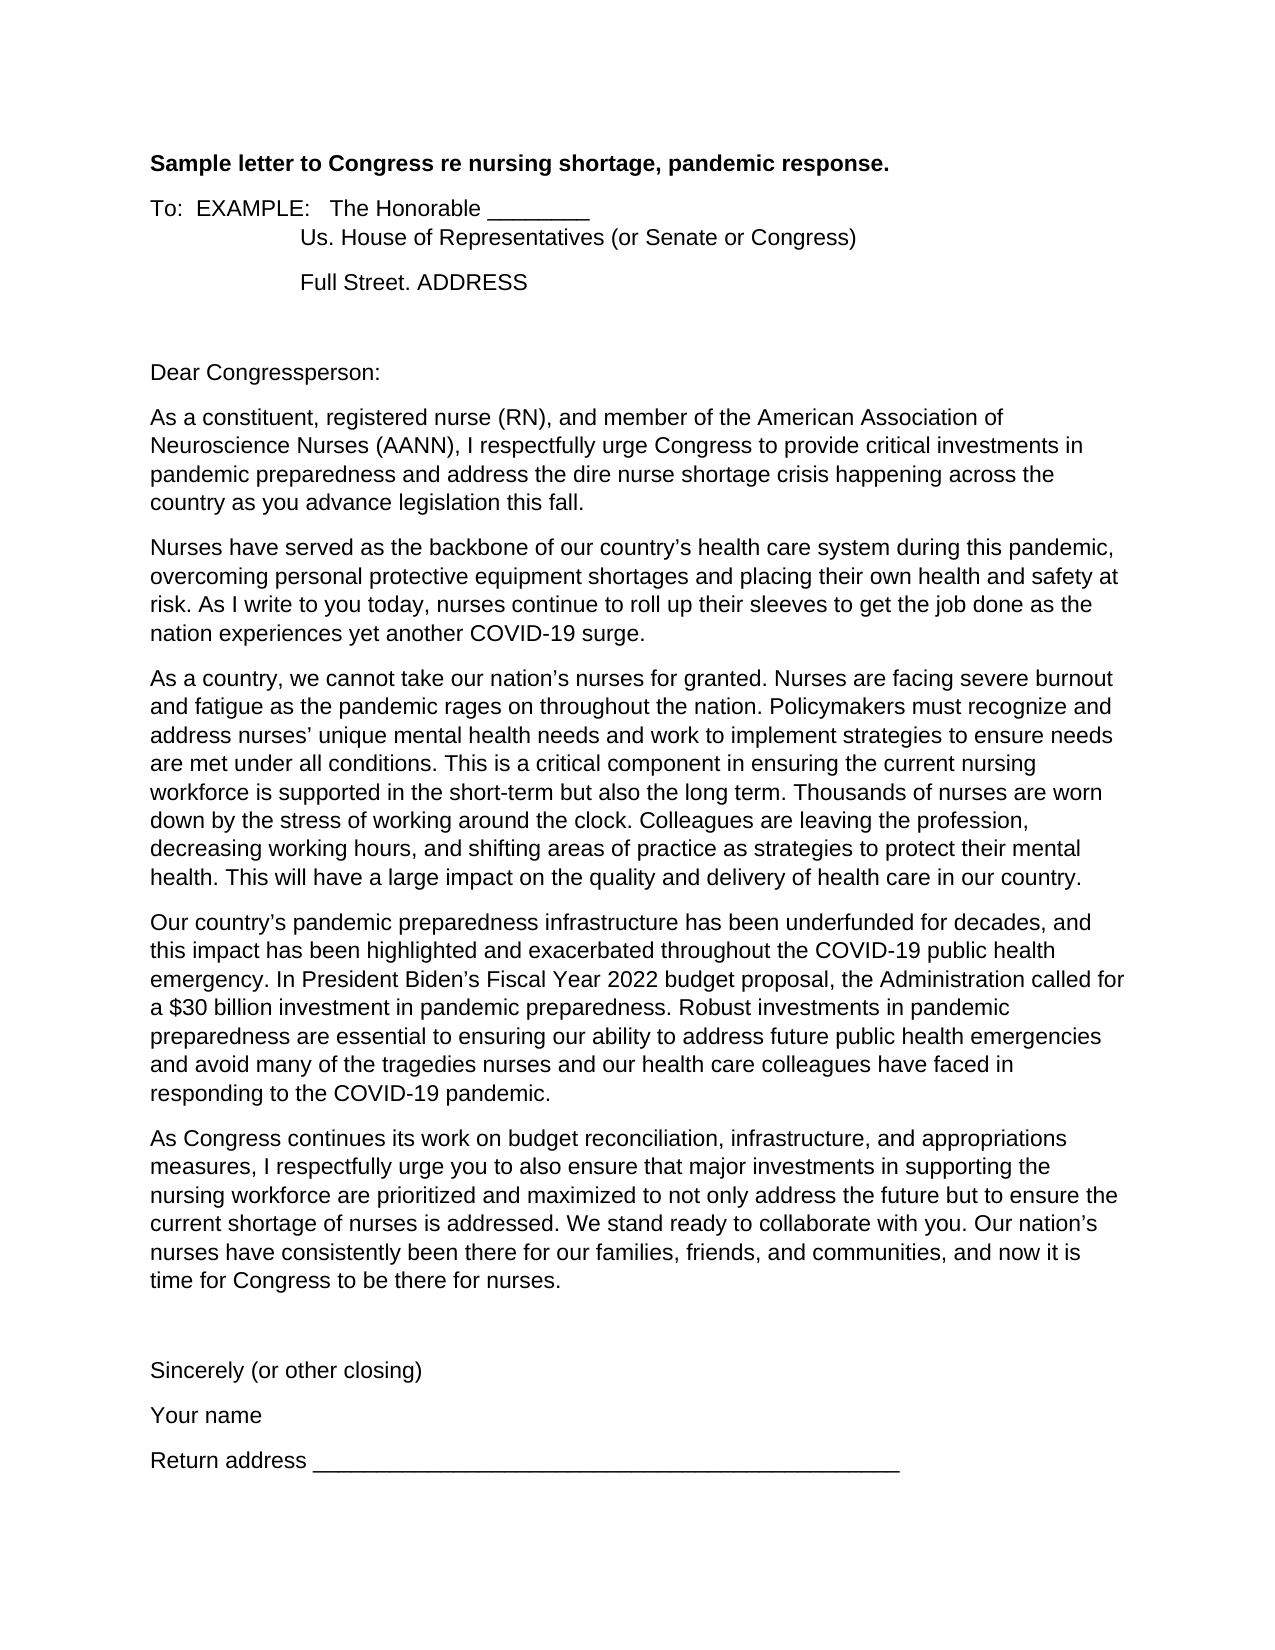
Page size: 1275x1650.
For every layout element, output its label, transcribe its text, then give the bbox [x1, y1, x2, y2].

text Your name [150, 1402, 1125, 1428]
text As a country, we cannot take our nation’s nurses for granted. Nurses are facing severe burnout and fatigue as the pandemic rages on throughout the nation. Policymakers must recognize and address nurses’ unique mental health needs and work to implement strategies to ensure needs are met under all conditions. This is a critical component in ensuring the current nursing workforce is supported in the short-term but also the long term. Thousands of nurses are worn down by the stress of working around the clock. Colleagues are leaving the profession, decreasing working hours, and shifting areas of practice as strategies to protect their mental health. This will have a large impact on the quality and delivery of health care in our country. [150, 665, 1125, 890]
text As a constituent, registered nurse (RN), and member of the American Association of Neuroscience Nurses (AANN), I respectfully urge Congress to provide critical investments in pandemic preparedness and address the dire nurse shortage crisis happening across the country as you advance legislation this fall. [150, 404, 1125, 516]
text To: EXAMPLE: The Honorable ________ Us. House of Representatives (or Senate or Congress) [150, 195, 1125, 250]
text Sincerely (or other closing) [150, 1357, 1125, 1383]
text Sample letter to Congress re nursing shortage, pandemic response. [150, 150, 1125, 176]
text Full Street. ADDRESS [150, 269, 1125, 295]
text Our country’s pandemic preparedness infrastructure has been underfunded for decades, and this impact has been highlighted and exacerbated throughout the COVID-19 public health emergency. In President Biden’s Fiscal Year 2022 budget proposal, the Administration called for a $30 billion investment in pandemic preparedness. Robust investments in pandemic preparedness are essential to ensuring our ability to address future public health emergencies and avoid many of the tragedies nurses and our health care colleagues have faced in responding to the COVID-19 pandemic. [150, 909, 1125, 1106]
text As Congress continues its work on budget reconciliation, infrastructure, and appropriations measures, I respectfully urge you to also ensure that major investments in supporting the nursing workforce are prioritized and maximized to not only address the future but to ensure the current shortage of nurses is addressed. We stand ready to collaborate with you. Our nation’s nurses have consistently been there for our families, friends, and communities, and now it is time for Congress to be there for nurses. [150, 1125, 1125, 1293]
text Return address ______________________________________________ [150, 1447, 1125, 1474]
text Nurses have served as the backbone of our country’s health care system during this pandemic, overcoming personal protective equipment shortages and placing their own health and safety at risk. As I write to you today, nurses continue to roll up their sleeves to get the job done as the nation experiences yet another COVID-19 surge. [150, 534, 1125, 646]
text Dear Congressperson: [150, 359, 1125, 385]
